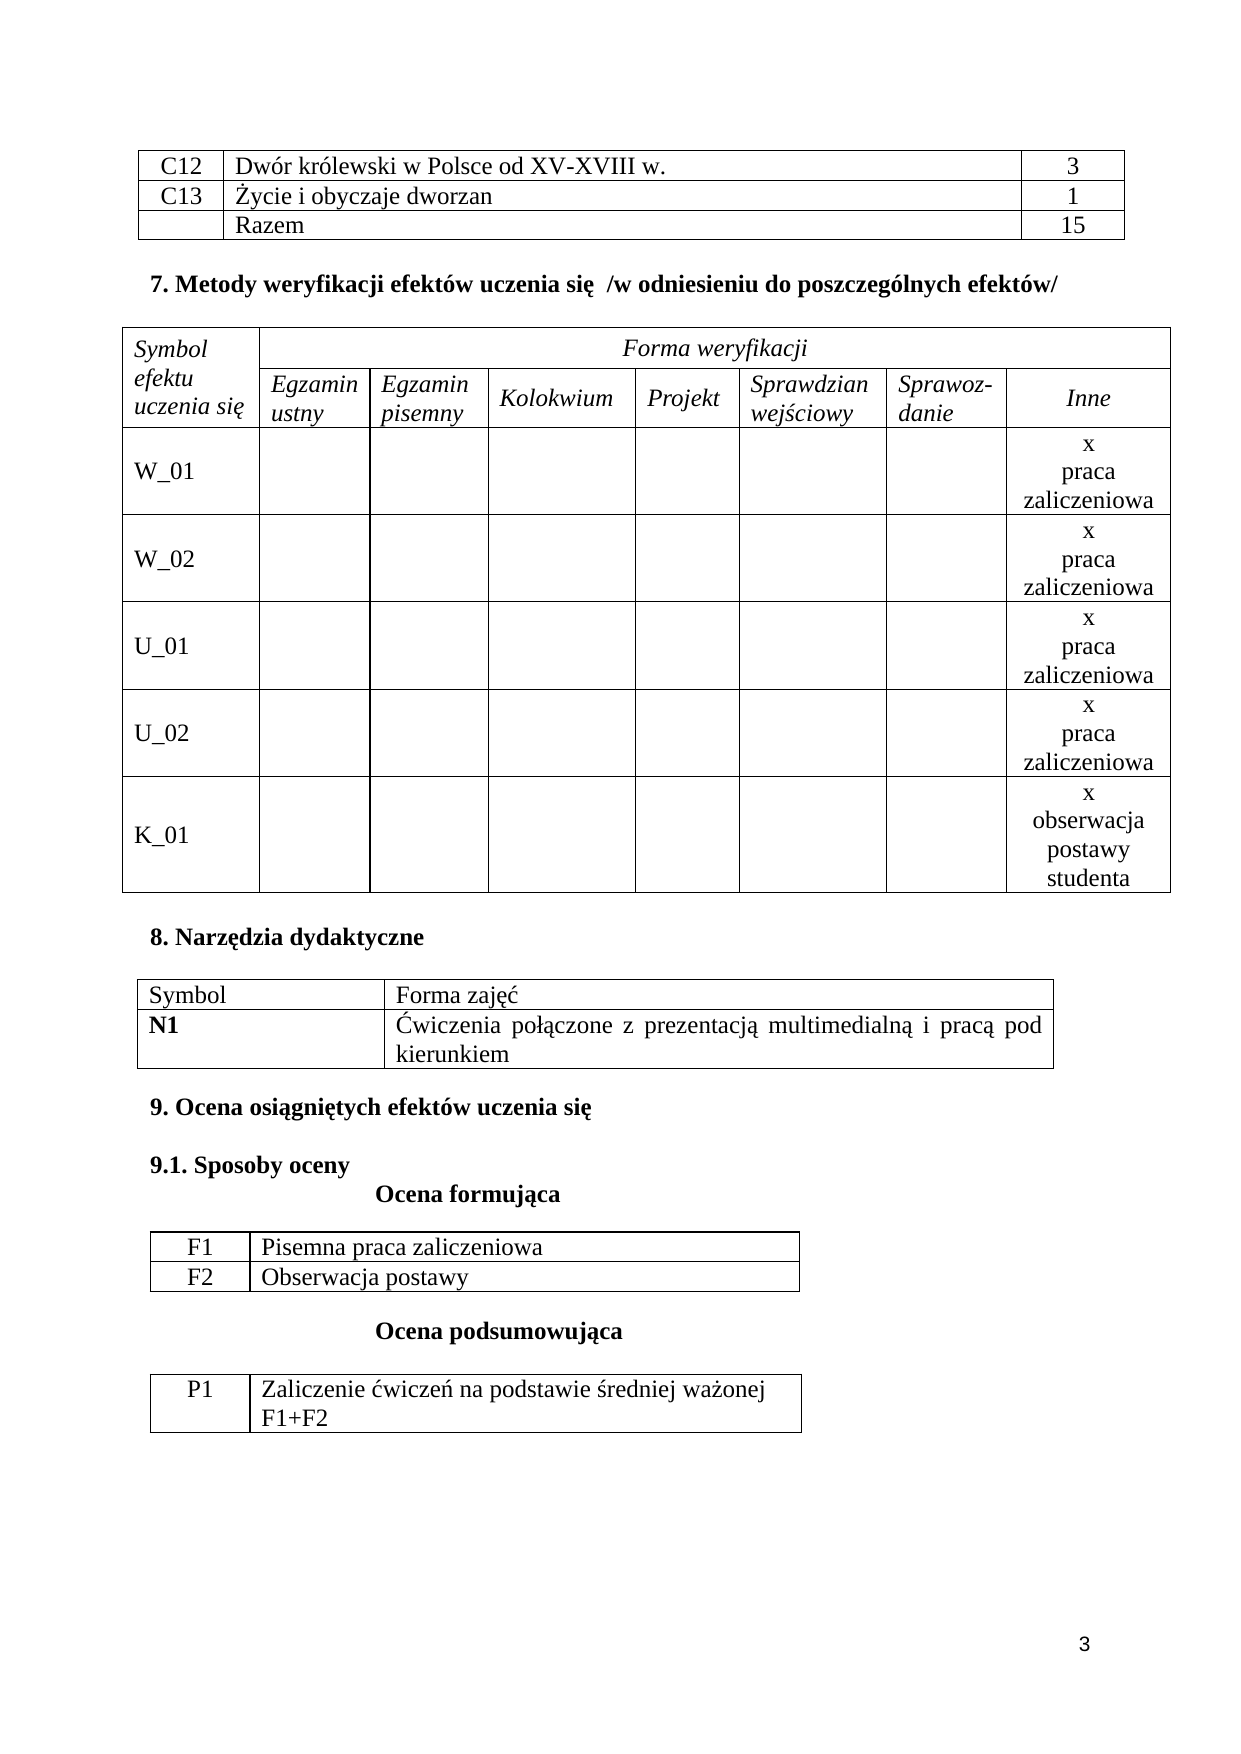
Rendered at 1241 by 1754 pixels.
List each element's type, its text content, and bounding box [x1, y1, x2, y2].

text Ocena formująca [300, 1179, 1090, 1207]
table_cell [740, 777, 886, 892]
text 7. Metody weryfikacji efektów uczenia się /w odniesieniu do poszczególnych efektów/ [150, 269, 1090, 298]
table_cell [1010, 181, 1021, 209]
text 9. Ocena osiągniętych efektów uczenia się [150, 1092, 1090, 1121]
table_cell [260, 515, 369, 601]
table_cell [636, 690, 739, 776]
table_cell [740, 690, 886, 776]
table_cell [489, 428, 635, 514]
table_cell [489, 602, 635, 688]
table_cell K_01 [123, 777, 259, 892]
table_cell C13 [139, 181, 223, 209]
table_cell Ćwiczenia połączone z prezentacją multimedialną i pracą pod kierunkiem [385, 1010, 1053, 1067]
table_header Forma weryfikacji [260, 328, 1170, 368]
table_header Pisemna praca zaliczeniowa [251, 1233, 799, 1261]
table_cell [887, 777, 1006, 892]
table_cell [371, 428, 488, 514]
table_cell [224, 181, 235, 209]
text Ocena podsumowująca [300, 1316, 1090, 1345]
table_cell 3 [1022, 151, 1124, 180]
table_cell W_02 [123, 515, 259, 601]
table_cell [489, 515, 635, 601]
table_cell [636, 602, 739, 688]
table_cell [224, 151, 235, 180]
table_cell F2 [151, 1262, 249, 1291]
table_cell [740, 515, 886, 601]
table_cell U_02 [123, 690, 259, 776]
table_cell [887, 690, 1006, 776]
table_cell [887, 515, 1006, 601]
table_cell [371, 690, 488, 776]
table_cell U_01 [123, 602, 259, 688]
text 8. Narzędzia dydaktyczne [150, 922, 1090, 950]
table_cell [740, 602, 886, 688]
table_cell [260, 428, 369, 514]
table_cell [260, 690, 369, 776]
table_cell C12 [139, 151, 223, 180]
table_header F1 [151, 1233, 249, 1261]
text 9.1. Sposoby oceny [150, 1150, 1090, 1179]
table_cell [636, 515, 739, 601]
table_cell [371, 515, 488, 601]
table_cell [887, 428, 1006, 514]
table_header Symbol [138, 980, 384, 1009]
table_header Forma zajęć [385, 980, 1053, 1009]
table_cell [489, 777, 635, 892]
table_header P1 [151, 1375, 249, 1432]
table_cell W_01 [123, 428, 259, 514]
table_header Symbol efektu uczenia się [123, 328, 259, 427]
table_cell [489, 690, 635, 776]
table_cell [371, 777, 488, 892]
table_cell Projekt [636, 369, 739, 427]
table_cell [740, 428, 886, 514]
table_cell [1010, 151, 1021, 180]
table_cell [636, 428, 739, 514]
table_cell Obserwacja postawy [251, 1262, 799, 1291]
table_cell Inne [1007, 369, 1170, 427]
table_cell [887, 602, 1006, 688]
table_cell [260, 777, 369, 892]
table_cell [636, 777, 739, 892]
table_cell 15 [1022, 211, 1124, 239]
table_cell N1 [138, 1010, 384, 1067]
table_cell [260, 602, 369, 688]
table_cell [139, 211, 223, 239]
table_cell 1 [1022, 181, 1124, 209]
table_cell [371, 602, 488, 688]
table_cell Kolokwium [489, 369, 635, 427]
table_header Zaliczenie ćwiczeń na podstawie średniej ważonej F1+F2 [251, 1375, 801, 1432]
